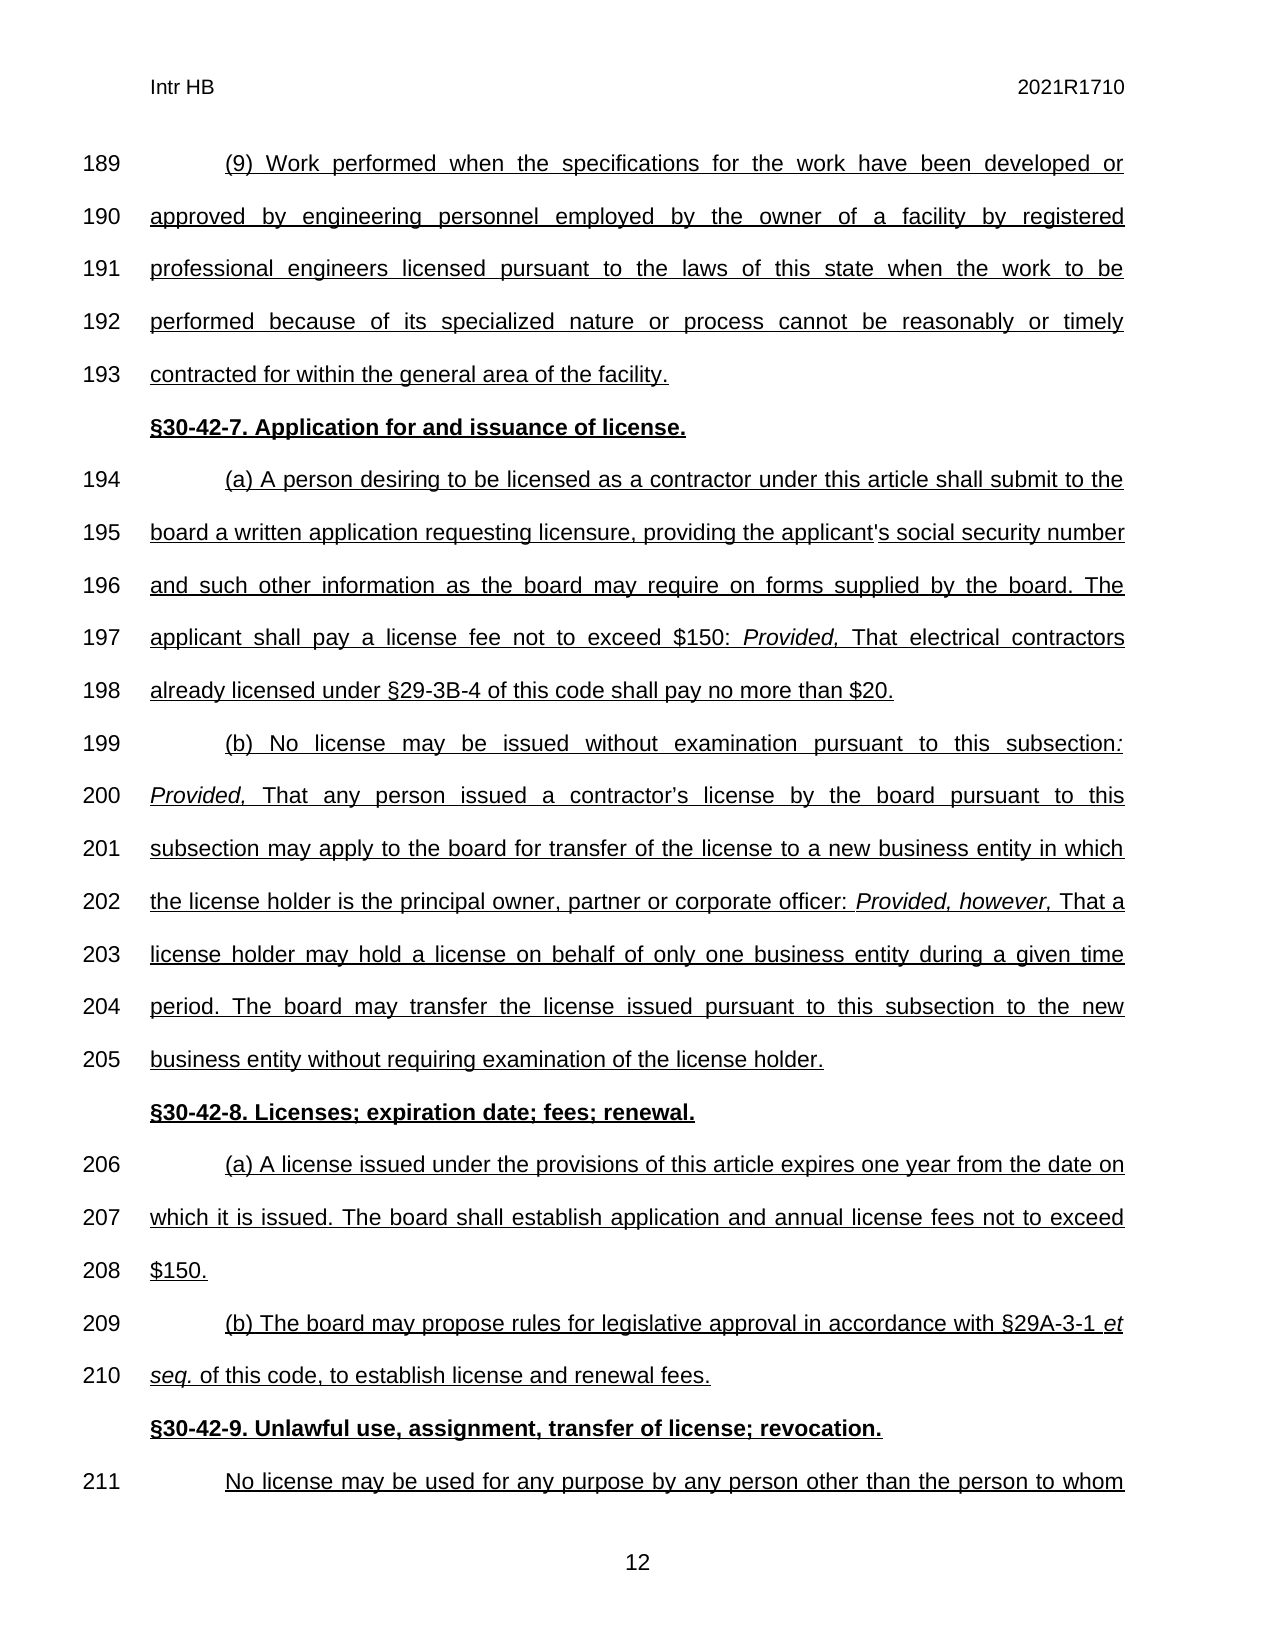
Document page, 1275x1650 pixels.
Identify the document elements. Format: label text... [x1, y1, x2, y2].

text (a) A license issued under the provisions of this article expires one year from the date on which it is issued. The board shall establish application and annual license fees not to exceed $150. [150, 1151, 1125, 1227]
text (b) No license may be issued without examination pursuant to this subsection: Provided, That any person issued a contractor’s license by the board pursuant to this subsection may apply to the board for transfer of the license to a new business entity in which the license holder is the principal owner, partner or corporate officer: Provided, however, That a license holder may hold a license on behalf of only one business entity during a given time period. The board may transfer the license issued pursuant to this subsection to the new business entity without requiring examination of the license holder. [150, 730, 1125, 805]
text (b) No license may be issued without examination pursuant to this subsection: Provided, That any person issued a contractor’s license by the board pursuant to this subsection may apply to the board for transfer of the license to a new business entity in which the license holder is the principal owner, partner or corporate officer: Provided, however, That a license holder may hold a license on behalf of only one business entity during a given time period. The board may transfer the license issued pursuant to this subsection to the new business entity without requiring examination of the license holder. [150, 1017, 1125, 1072]
text (a) A license issued under the provisions of this article expires one year from the date on which it is issued. The board shall establish application and annual license fees not to exceed $150. [150, 1228, 1125, 1283]
text (b) No license may be issued without examination pursuant to this subsection: Provided, That any person issued a contractor’s license by the board pursuant to this subsection may apply to the board for transfer of the license to a new business entity in which the license holder is the principal owner, partner or corporate officer: Provided, however, That a license holder may hold a license on behalf of only one business entity during a given time period. The board may transfer the license issued pursuant to this subsection to the new business entity without requiring examination of the license holder. [150, 806, 1125, 858]
text (9) Work performed when the specifications for the work have been developed or approved by engineering personnel employed by the owner of a facility by registered professional engineers licensed pursuant to the laws of this state when the work to be performed because of its specialized nature or process cannot be reasonably or timely contracted for within the general area of the facility. [150, 150, 1125, 225]
subtitle §30-42-9. Unlawful use, assignment, transfer of license; revocation. [150, 1415, 1125, 1441]
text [150, 1468, 1125, 1494]
text (a) A person desiring to be licensed as a contractor under this article shall submit to the board a written application requesting licensure, providing the applicant's social security number and such other information as the board may require on forms supplied by the board. The applicant shall pay a license fee not to exceed $150: Provided, That electrical contractors already licensed under §29-3B-4 of this code shall pay no more than $20. [150, 648, 1125, 703]
subtitle §30-42-7. Application for and issuance of license. [150, 413, 1125, 440]
text (a) A person desiring to be licensed as a contractor under this article shall submit to the board a written application requesting licensure, providing the applicant's social security number and such other information as the board may require on forms supplied by the board. The applicant shall pay a license fee not to exceed $150: Provided, That electrical contractors already licensed under §29-3B-4 of this code shall pay no more than $20. [150, 466, 1125, 594]
text (b) No license may be issued without examination pursuant to this subsection: Provided, That any person issued a contractor’s license by the board pursuant to this subsection may apply to the board for transfer of the license to a new business entity in which the license holder is the principal owner, partner or corporate officer: Provided, however, That a license holder may hold a license on behalf of only one business entity during a given time period. The board may transfer the license issued pursuant to this subsection to the new business entity without requiring examination of the license holder. [150, 912, 1125, 963]
text (b) No license may be issued without examination pursuant to this subsection: Provided, That any person issued a contractor’s license by the board pursuant to this subsection may apply to the board for transfer of the license to a new business entity in which the license holder is the principal owner, partner or corporate officer: Provided, however, That a license holder may hold a license on behalf of only one business entity during a given time period. The board may transfer the license issued pursuant to this subsection to the new business entity without requiring examination of the license holder. [150, 859, 1125, 911]
text (9) Work performed when the specifications for the work have been developed or approved by engineering personnel employed by the owner of a facility by registered professional engineers licensed pursuant to the laws of this state when the work to be performed because of its specialized nature or process cannot be reasonably or timely contracted for within the general area of the facility. [150, 227, 1125, 387]
text (b) No license may be issued without examination pursuant to this subsection: Provided, That any person issued a contractor’s license by the board pursuant to this subsection may apply to the board for transfer of the license to a new business entity in which the license holder is the principal owner, partner or corporate officer: Provided, however, That a license holder may hold a license on behalf of only one business entity during a given time period. The board may transfer the license issued pursuant to this subsection to the new business entity without requiring examination of the license holder. [150, 965, 1125, 1016]
text (b) The board may propose rules for legislative approval in accordance with §29A-3-1 et seq. of this code, to establish license and renewal fees. [150, 1309, 1125, 1389]
subtitle §30-42-8. Licenses; expiration date; fees; renewal. [150, 1099, 1125, 1125]
text (a) A person desiring to be licensed as a contractor under this article shall submit to the board a written application requesting licensure, providing the applicant's social security number and such other information as the board may require on forms supplied by the board. The applicant shall pay a license fee not to exceed $150: Provided, That electrical contractors already licensed under §29-3B-4 of this code shall pay no more than $20. [150, 596, 1125, 647]
